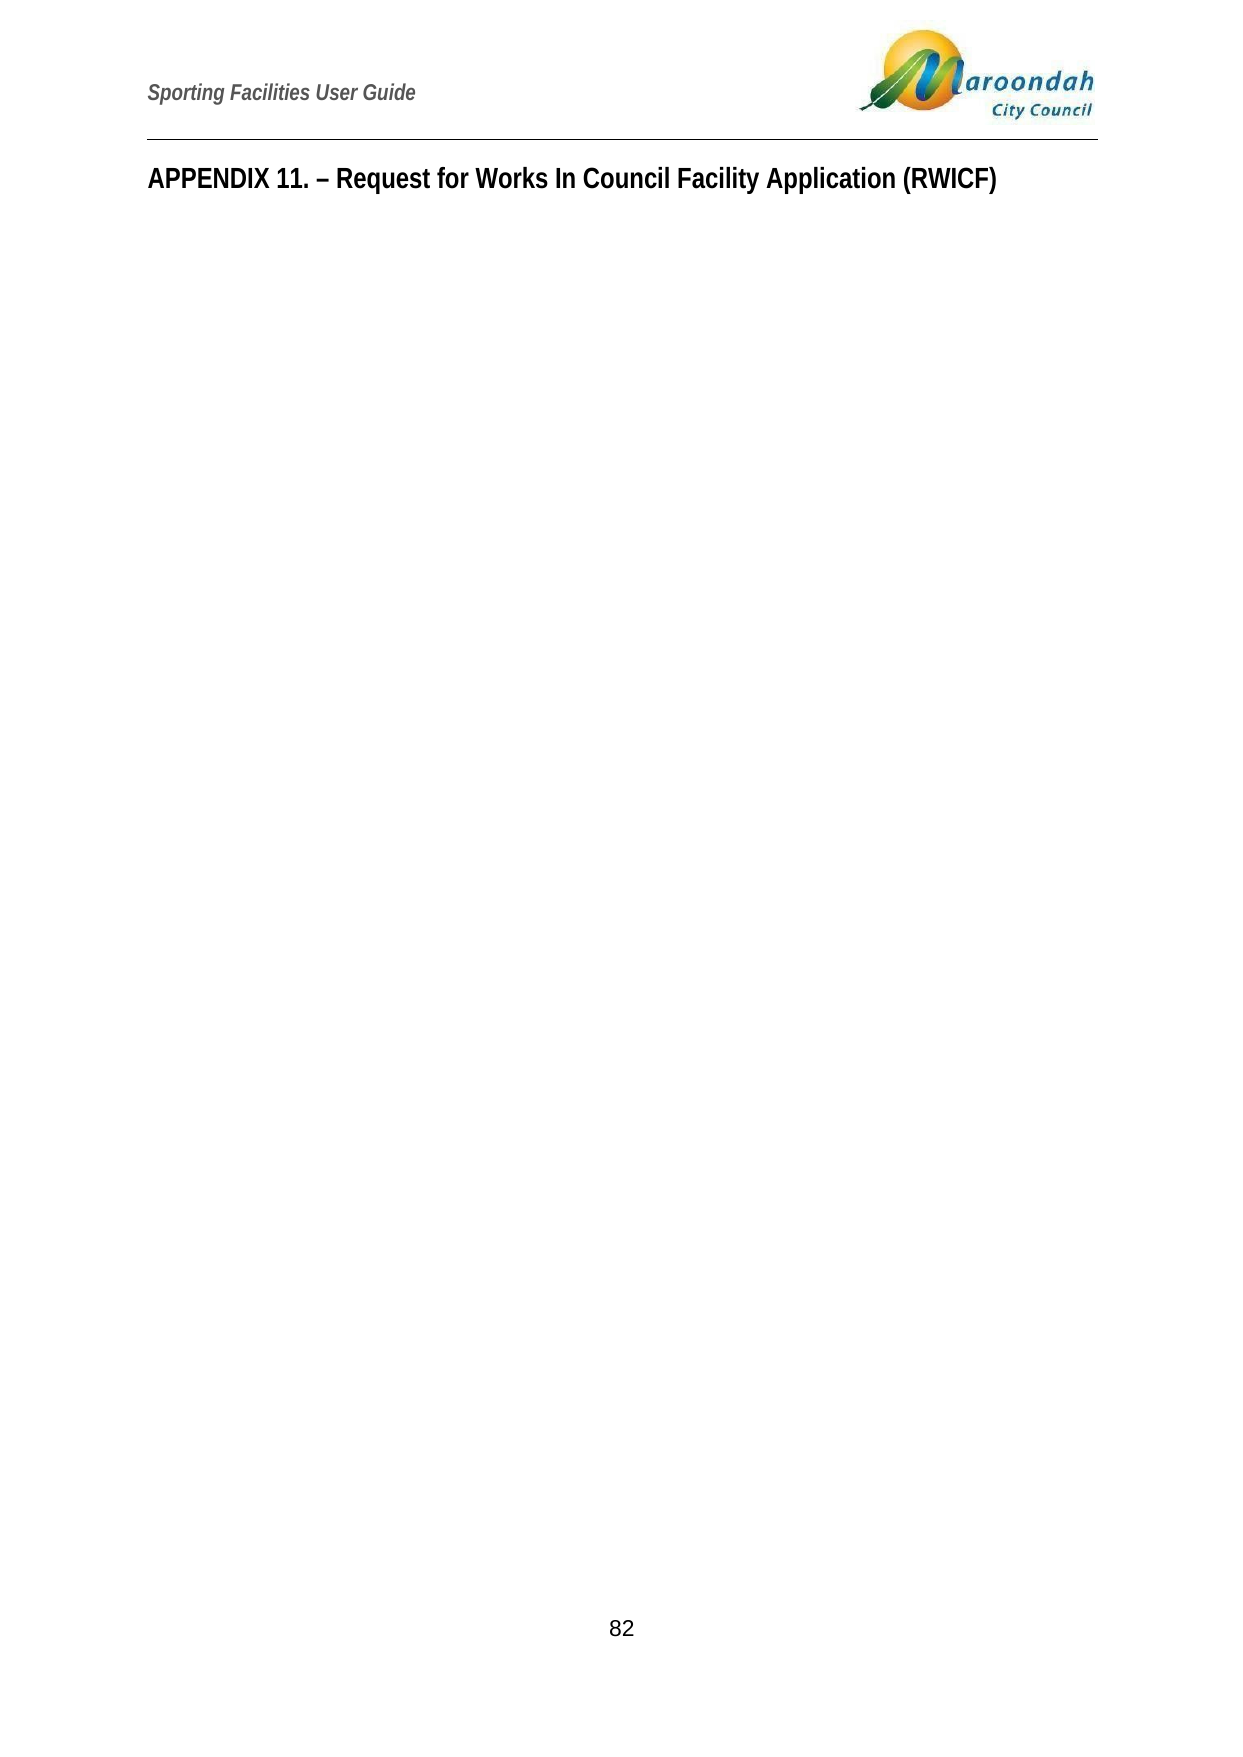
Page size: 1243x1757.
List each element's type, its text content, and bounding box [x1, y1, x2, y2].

picture [854, 20, 1095, 125]
subtitle APPENDIX 11. – Request for Works In Council Facility Application (RWICF) [147, 161, 1213, 194]
